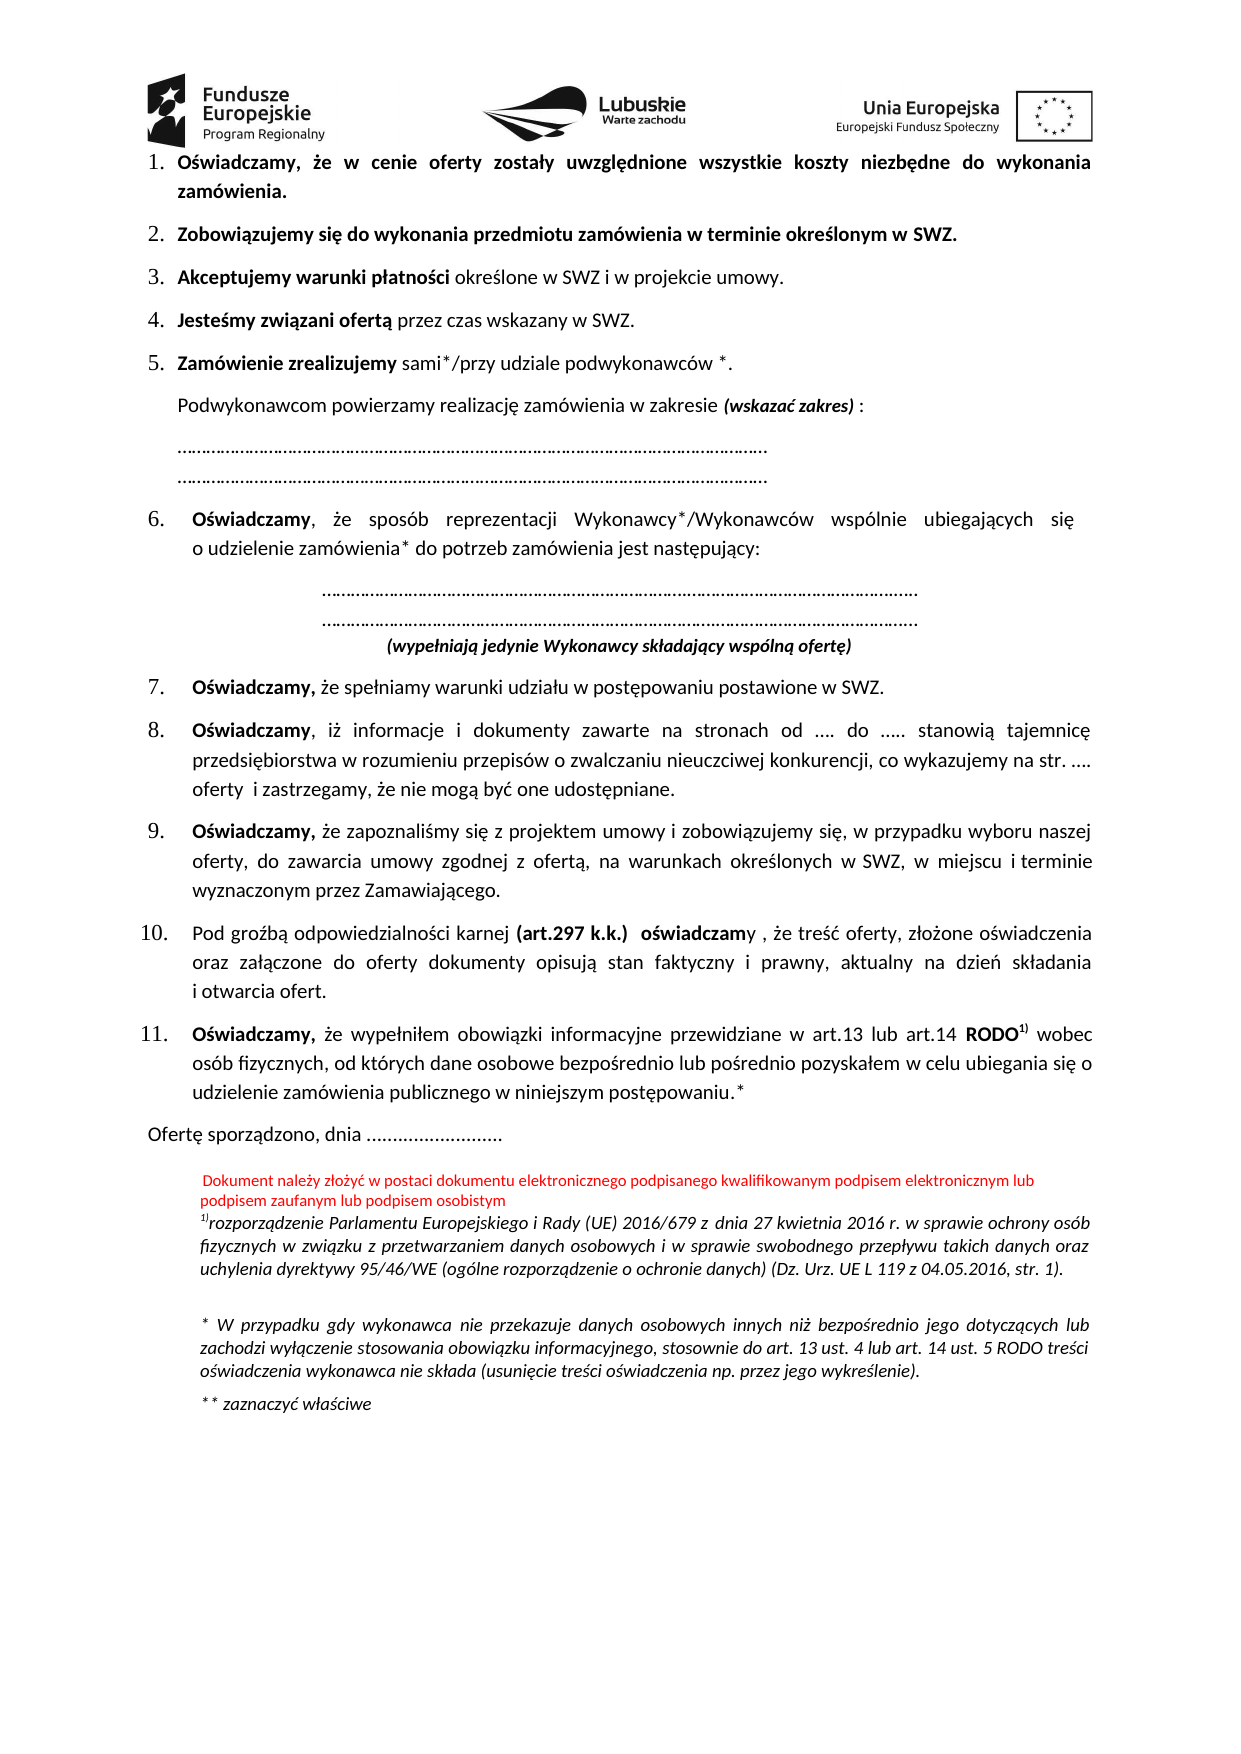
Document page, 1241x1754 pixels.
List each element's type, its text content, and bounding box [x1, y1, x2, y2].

list Pod groźbą odpowiedzialności karnej (art.297 k.k.) oświadczamy , że treść oferty, złożone oświadczenia oraz załączone do oferty dokumenty opisują stan faktyczny i prawny, aktualny na dzień składania i otwarcia ofert. [140, 919, 1093, 1004]
list Zamówienie zrealizujemy sami*/przy udziale podwykonawców *. [148, 349, 1093, 376]
list Dokument należy złożyć w postaci dokumentu elektronicznego podpisanego kwalifikowanym podpisem elektronicznym lub podpisem zaufanym lub podpisem osobistym [200, 1170, 1093, 1211]
text ………………………………………………………………….…………………………………….….. ……………………………………………………………………….…………………………………... (wypełniają jedynie Wykonawcy składający wspólną ofertę) [148, 577, 1093, 657]
list Oświadczamy, iż informacje i dokumenty zawarte na stronach od …. do ….. stanowią tajemnicę przedsiębiorstwa w rozumieniu przepisów o zwalczaniu nieuczciwej konkurencji, co wykazujemy na str. …. oferty i zastrzegamy, że nie mogą być one udostępniane. [148, 716, 1093, 801]
list Zobowiązujemy się do wykonania przedmiotu zamówienia w terminie określonym w SWZ. [148, 220, 1093, 247]
picture [147, 73, 1093, 148]
text …………………………………………………………………………………………………………… …………………………………………………………………………………………………………… [177, 434, 1093, 488]
list Oświadczamy, że w cenie oferty zostały uwzględnione wszystkie koszty niezbędne do wykonania zamówienia. [148, 148, 1093, 204]
text * W przypadku gdy wykonawca nie przekazuje danych osobowych innych niż bezpośrednio jego dotyczących lub zachodzi wyłączenie stosowania obowiązku informacyjnego, stosownie do art. 13 ust. 4 lub art. 14 ust. 5 RODO treści oświadczenia wykonawca nie składa (usunięcie treści oświadczenia np. przez jego wykreślenie). [200, 1313, 1093, 1382]
list Oświadczamy, że sposób reprezentacji Wykonawcy*/Wykonawców wspólnie ubiegających się o udzielenie zamówienia* do potrzeb zamówienia jest następujący: [148, 504, 1093, 560]
list Oświadczamy, że wypełniłem obowiązki informacyjne przewidziane w art.13 lub art.14 RODO1) wobec osób fizycznych, od których dane osobowe bezpośrednio lub pośrednio pozyskałem w celu ubiegania się o udzielenie zamówienia publicznego w niniejszym postępowaniu.* [140, 1020, 1093, 1105]
list Akceptujemy warunki płatności określone w SWZ i w projekcie umowy. [148, 263, 1093, 289]
text 1)rozporządzenie Parlamentu Europejskiego i Rady (UE) 2016/679 z dnia 27 kwietnia 2016 r. w sprawie ochrony osób fizycznych w związku z przetwarzaniem danych osobowych i w sprawie swobodnego przepływu takich danych oraz uchylenia dyrektywy 95/46/WE (ogólne rozporządzenie o ochronie danych) (Dz. Urz. UE L 119 z 04.05.2016, str. 1). [200, 1211, 1093, 1280]
text Podwykonawcom powierzamy realizację zamówienia w zakresie (wskazać zakres) : [177, 392, 1093, 417]
list Jesteśmy związani ofertą przez czas wskazany w SWZ. [148, 306, 1093, 333]
list ** zaznaczyć właściwe [200, 1392, 1093, 1415]
list Oświadczamy, że spełniamy warunki udziału w postępowaniu postawione w SWZ. [148, 673, 1093, 700]
list Oświadczamy, że zapoznaliśmy się z projektem umowy i zobowiązujemy się, w przypadku wyboru naszej oferty, do zawarcia umowy zgodnej z ofertą, na warunkach określonych w SWZ, w miejscu i terminie wyznaczonym przez Zamawiającego. [148, 818, 1093, 902]
text Ofertę sporządzono, dnia .......................... [148, 1121, 1093, 1146]
